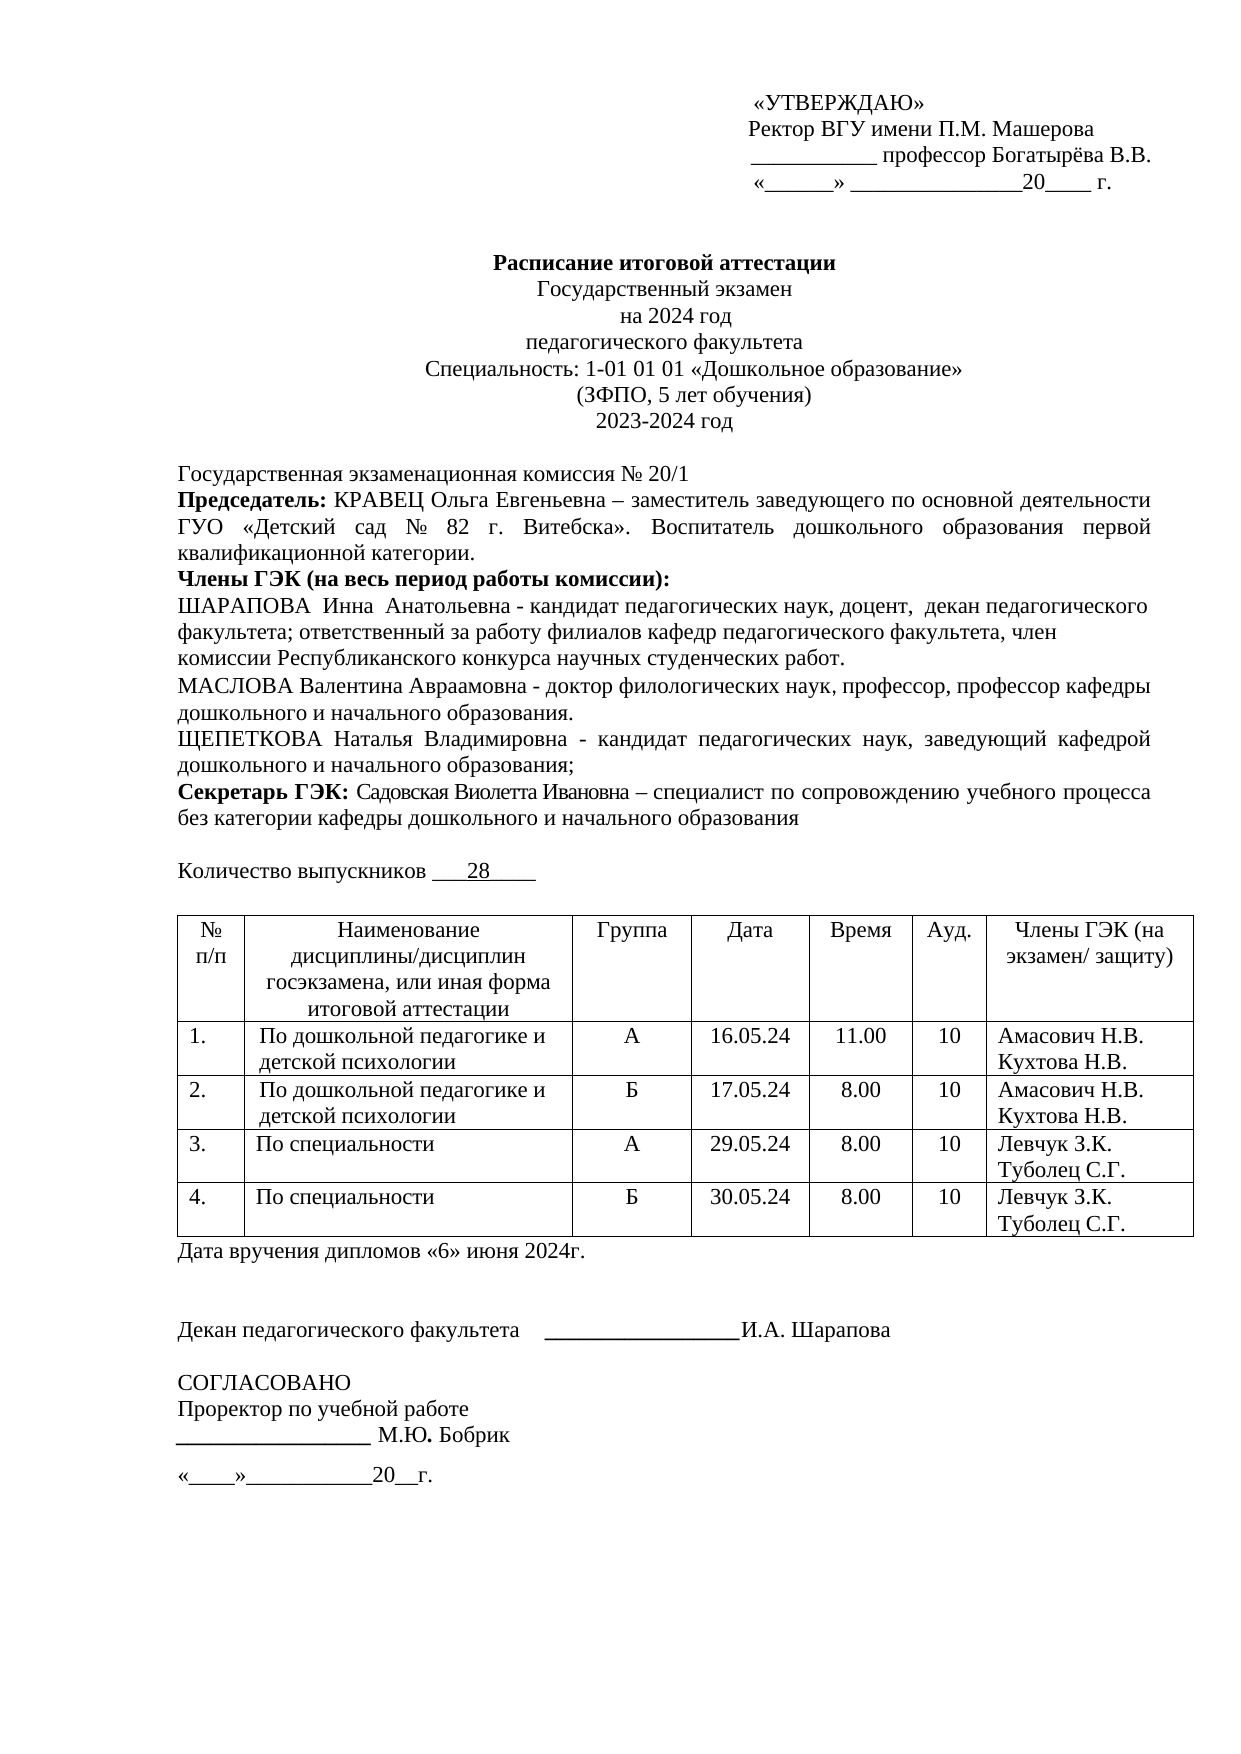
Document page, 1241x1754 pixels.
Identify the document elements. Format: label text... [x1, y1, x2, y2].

table_header Ауд. [913, 916, 986, 1021]
table_header № п/п [178, 916, 244, 1021]
text на 2024 год [546, 302, 1152, 328]
table_cell Б [573, 1076, 691, 1128]
text _________________ М.Ю. Бобрик [177, 1422, 1152, 1448]
table_cell 3. [178, 1130, 244, 1182]
table_cell 1. [178, 1022, 244, 1075]
text МАСЛОВА Валентина Авраамовна - доктор филологических наук, профессор, профессор кафедры дошкольного и начального образования. [177, 671, 1152, 725]
table_cell 17.05.24 [692, 1076, 809, 1128]
table_cell 8.00 [810, 1076, 912, 1128]
table_cell 29.05.24 [692, 1130, 809, 1182]
text «УТВЕРЖДАЮ» [177, 89, 1152, 115]
table_cell 11.00 [810, 1022, 912, 1075]
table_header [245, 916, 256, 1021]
text СОГЛАСОВАНО [177, 1369, 1152, 1395]
text (ЗФПО, 5 лет обучения) [236, 381, 1152, 407]
table_cell Б [573, 1183, 691, 1236]
table_cell 10 [913, 1183, 986, 1236]
text Дата вручения дипломов «6» июня 2024г. [177, 1237, 1152, 1263]
table_cell 16.05.24 [692, 1022, 809, 1075]
table_header Члены ГЭК (на экзамен/ защиту) [987, 916, 1193, 1021]
table_cell По специальности [245, 1183, 572, 1236]
table_cell А [573, 1022, 691, 1075]
text Декан педагогического факультета _________________И.А. Шарапова [177, 1316, 1152, 1342]
text Государственная экзаменационная комиссия № 20/1 [177, 460, 1152, 486]
text Проректор по учебной работе [177, 1395, 1152, 1422]
text 2023-2024 год [177, 407, 1152, 434]
table_cell 8.00 [810, 1183, 912, 1236]
text педагогического факультета [177, 328, 1152, 354]
table_cell 8.00 [810, 1130, 912, 1182]
table_cell 30.05.24 [692, 1183, 809, 1236]
table_cell По дошкольной педагогике и детской психологии [245, 1076, 572, 1128]
text Специальность: 1-01 01 01 «Дошкольное образование» [236, 354, 1152, 381]
text «______» _______________20____ г. [177, 168, 1152, 194]
table_cell 10 [913, 1022, 986, 1075]
table_cell 4. [178, 1183, 244, 1236]
table_cell 2. [178, 1076, 244, 1128]
table_header Время [810, 916, 912, 1021]
table_header Дата [692, 916, 809, 1021]
text Количество выпускников ___28____ [177, 857, 1152, 883]
text ШАРАПОВА Инна Анатольевна - кандидат педагогических наук, доцент, декан педагогического факультета; ответственный за работу филиалов кафедр педагогического факультета, член комиссии Республиканского конкурса научных студенческих работ. [177, 592, 1152, 671]
text Расписание итоговой аттестации [177, 249, 1152, 276]
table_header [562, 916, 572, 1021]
table_cell По дошкольной педагогике и детской психологии [245, 1022, 572, 1075]
table_cell А [573, 1130, 691, 1182]
table_header Группа [573, 916, 691, 1021]
text Государственный экзамен [177, 276, 1152, 302]
text «____»___________20__г. [177, 1461, 1152, 1487]
text Председатель: КРАВЕЦ Ольга Евгеньевна – заместитель заведующего по основной деятельности ГУО «Детский сад № 82 г. Витебска». Воспитатель дошкольного образования первой квалификационной категории. [177, 486, 1152, 565]
text ЩЕПЕТКОВА Наталья Владимировна - кандидат педагогических наук, заведующий кафедрой дошкольного и начального образования; [177, 725, 1152, 778]
text Секретарь ГЭК: Садовская Виолетта Ивановна – специалист по сопровождению учебного процесса без категории кафедры дошкольного и начального образования [177, 778, 1152, 831]
table_cell По специальности [245, 1130, 572, 1182]
text Члены ГЭК (на весь период работы комиссии): [177, 565, 1152, 592]
text Ректор ВГУ имени П.М. Машерова [251, 115, 1152, 141]
table_cell 10 [913, 1076, 986, 1128]
text ___________ профессор Богатырёва В.В. [177, 141, 1152, 168]
table_cell 10 [913, 1130, 986, 1182]
